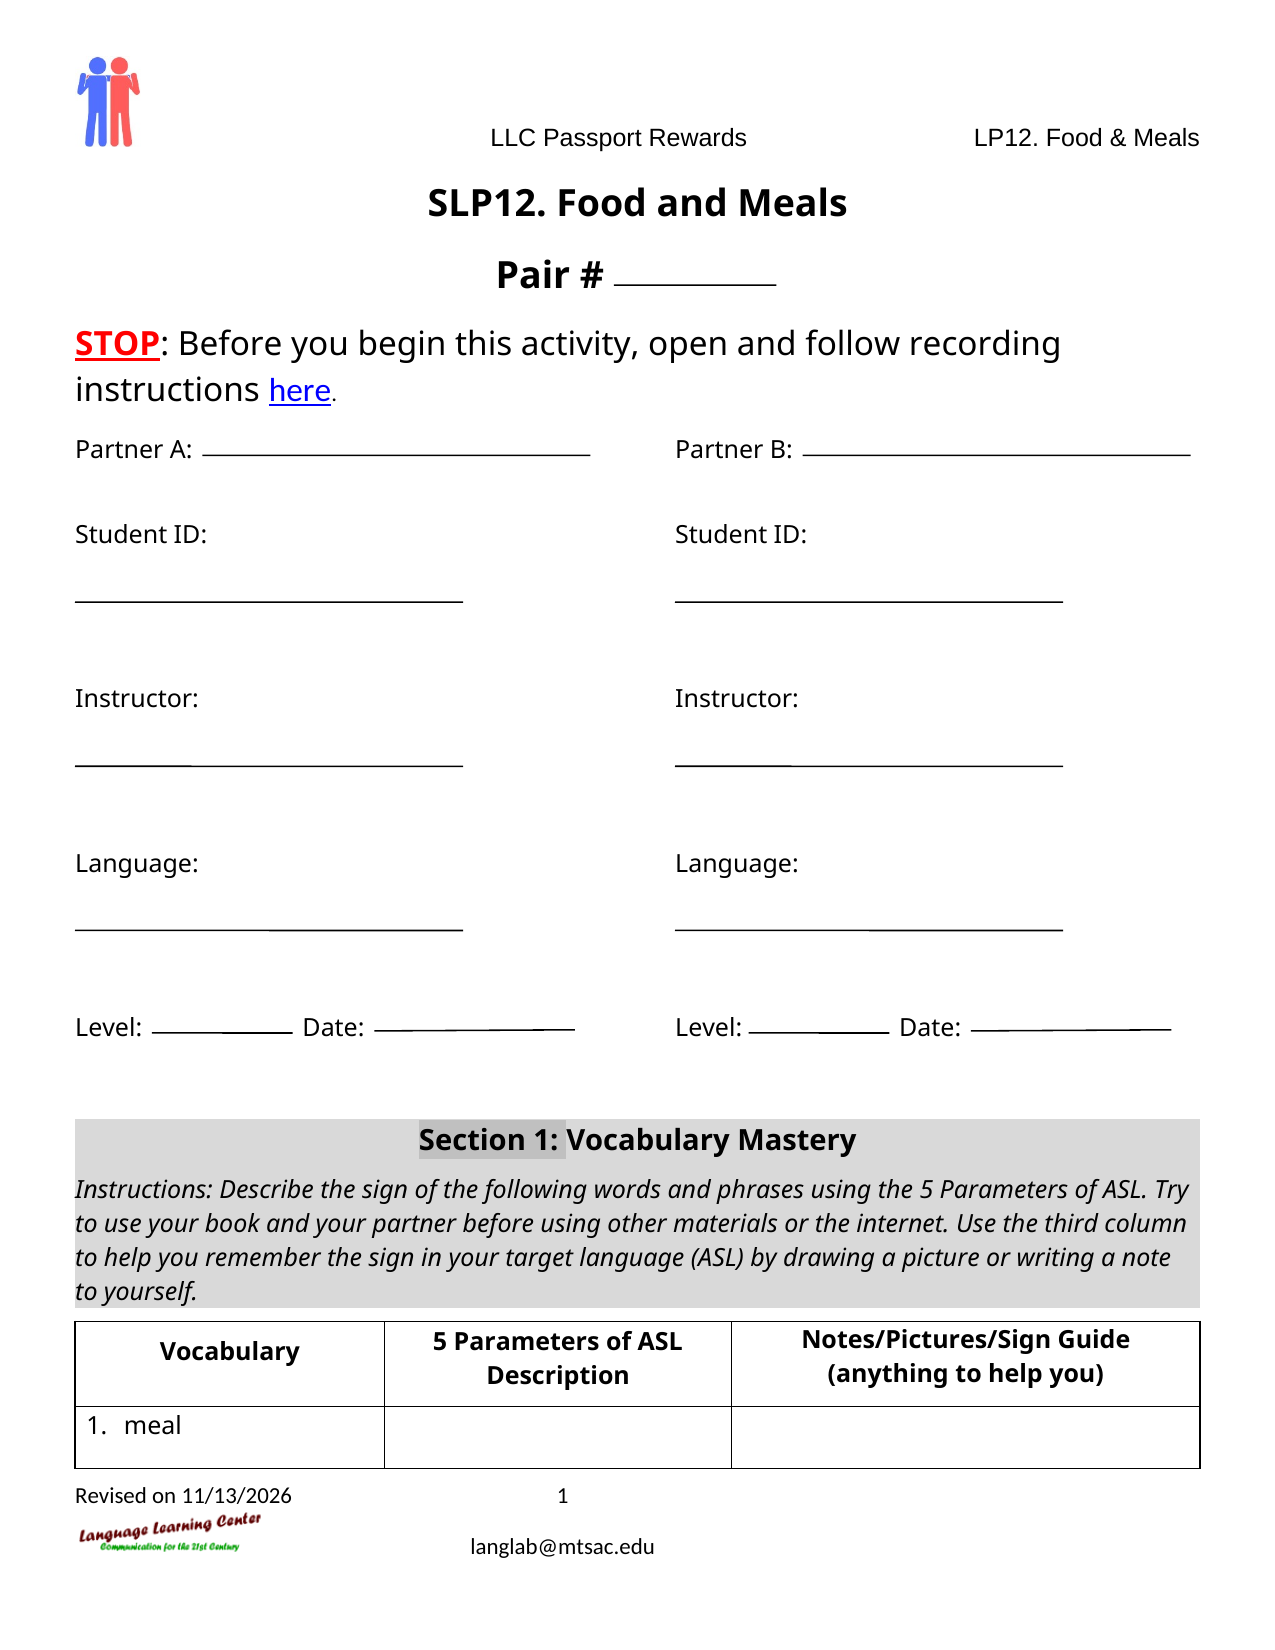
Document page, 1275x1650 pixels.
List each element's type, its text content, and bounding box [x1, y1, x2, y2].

text Instructions: Describe the sign of the following words and phrases using the 5 Parameters of ASL. Try to use your book and your partner before using other materials or the internet. Use the third column to help you remember the sign in your target language (ASL) by drawing a picture or writing a note to yourself. [75, 1172, 1200, 1308]
table_cell [732, 1407, 1199, 1468]
text Language: [75, 845, 600, 981]
text Student ID: [675, 517, 1200, 653]
text STOP: Before you begin this activity, open and follow recording instructions here. [75, 320, 1200, 411]
subtitle SLP12. Food and Meals [75, 176, 1200, 227]
picture [75, 56, 141, 147]
table_header Vocabulary [76, 1322, 384, 1406]
text Instructor: [75, 681, 600, 817]
text Student ID: [75, 517, 600, 653]
table_header Notes/Pictures/Sign Guide (anything to help you) [732, 1322, 1199, 1406]
subtitle Pair # [75, 248, 1200, 299]
text Language: [675, 845, 1200, 981]
picture [75, 1509, 263, 1555]
table_cell [385, 1407, 731, 1468]
text Level: Date: [75, 1009, 600, 1043]
text Partner A: [75, 432, 600, 466]
text Instructor: [675, 681, 1200, 817]
text Partner B: [675, 432, 1200, 466]
table_header 5 Parameters of ASL Description [385, 1322, 731, 1406]
subtitle Section 1: Vocabulary Mastery [75, 1119, 1200, 1159]
table_cell meal [76, 1407, 384, 1468]
text Level: Date: [675, 1009, 1200, 1043]
